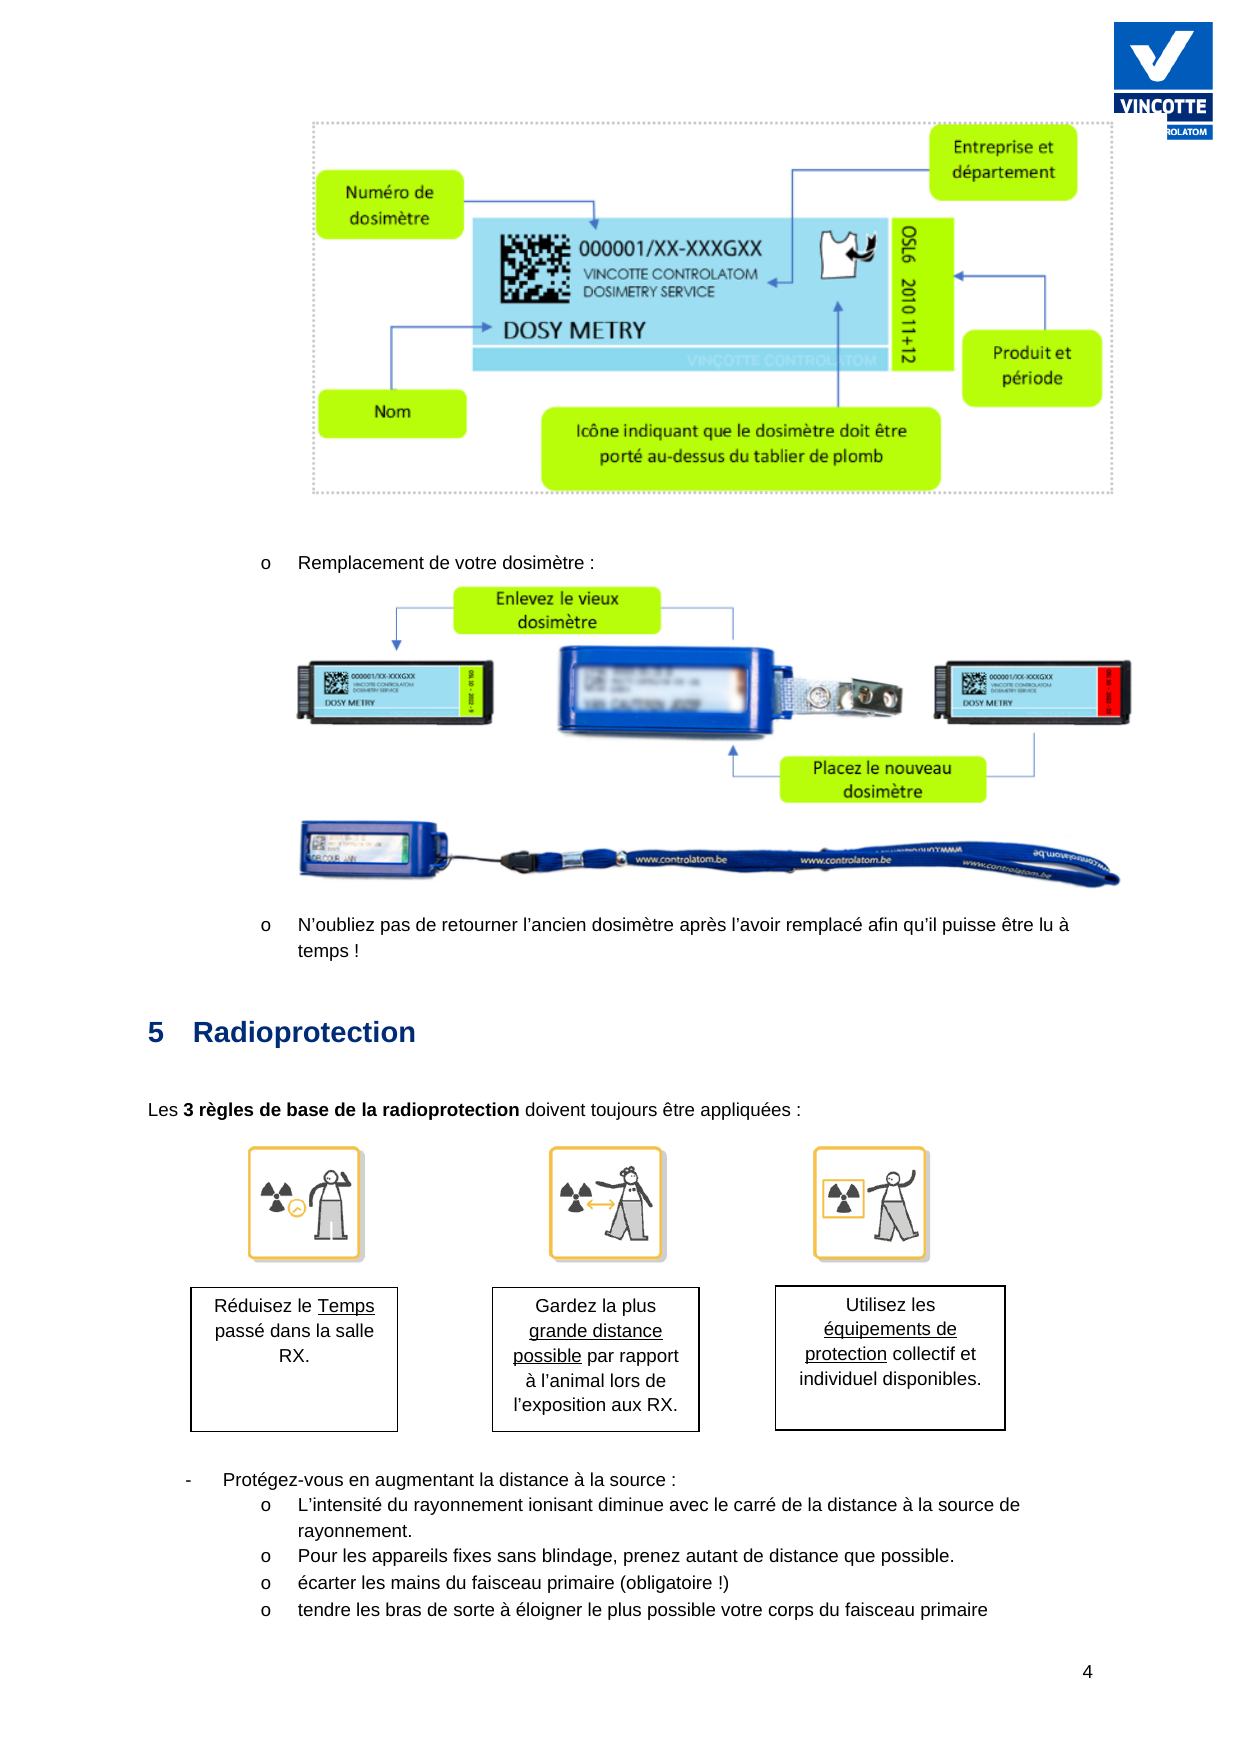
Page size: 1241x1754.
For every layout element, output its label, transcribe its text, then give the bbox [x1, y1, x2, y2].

list Remplacement de votre dosimètre : [260, 552, 1093, 575]
picture [548, 1144, 668, 1263]
list Protégez-vous en augmentant la distance à la source : [185, 1469, 1093, 1491]
picture [812, 1144, 931, 1263]
subtitle Radioprotection [148, 1014, 1093, 1048]
list écarter les mains du faisceau primaire (obligatoire !) [260, 1572, 1093, 1595]
list tendre les bras de sorte à éloigner le plus possible votre corps du faisceau primaire [260, 1598, 1093, 1622]
picture [247, 1144, 366, 1263]
list L’intensité du rayonnement ionisant diminue avec le carré de la distance à la source de rayonnement. [260, 1494, 1093, 1542]
picture [222, 578, 1167, 911]
text Les 3 règles de base de la radioprotection doivent toujours être appliquées : [148, 1099, 1093, 1120]
picture [222, 19, 1215, 549]
list N’oubliez pas de retourner l’ancien dosimètre après l’avoir remplacé afin qu’il puisse être lu à temps ! [260, 913, 1093, 961]
list Pour les appareils fixes sans blindage, prenez autant de distance que possible. [260, 1545, 1093, 1568]
